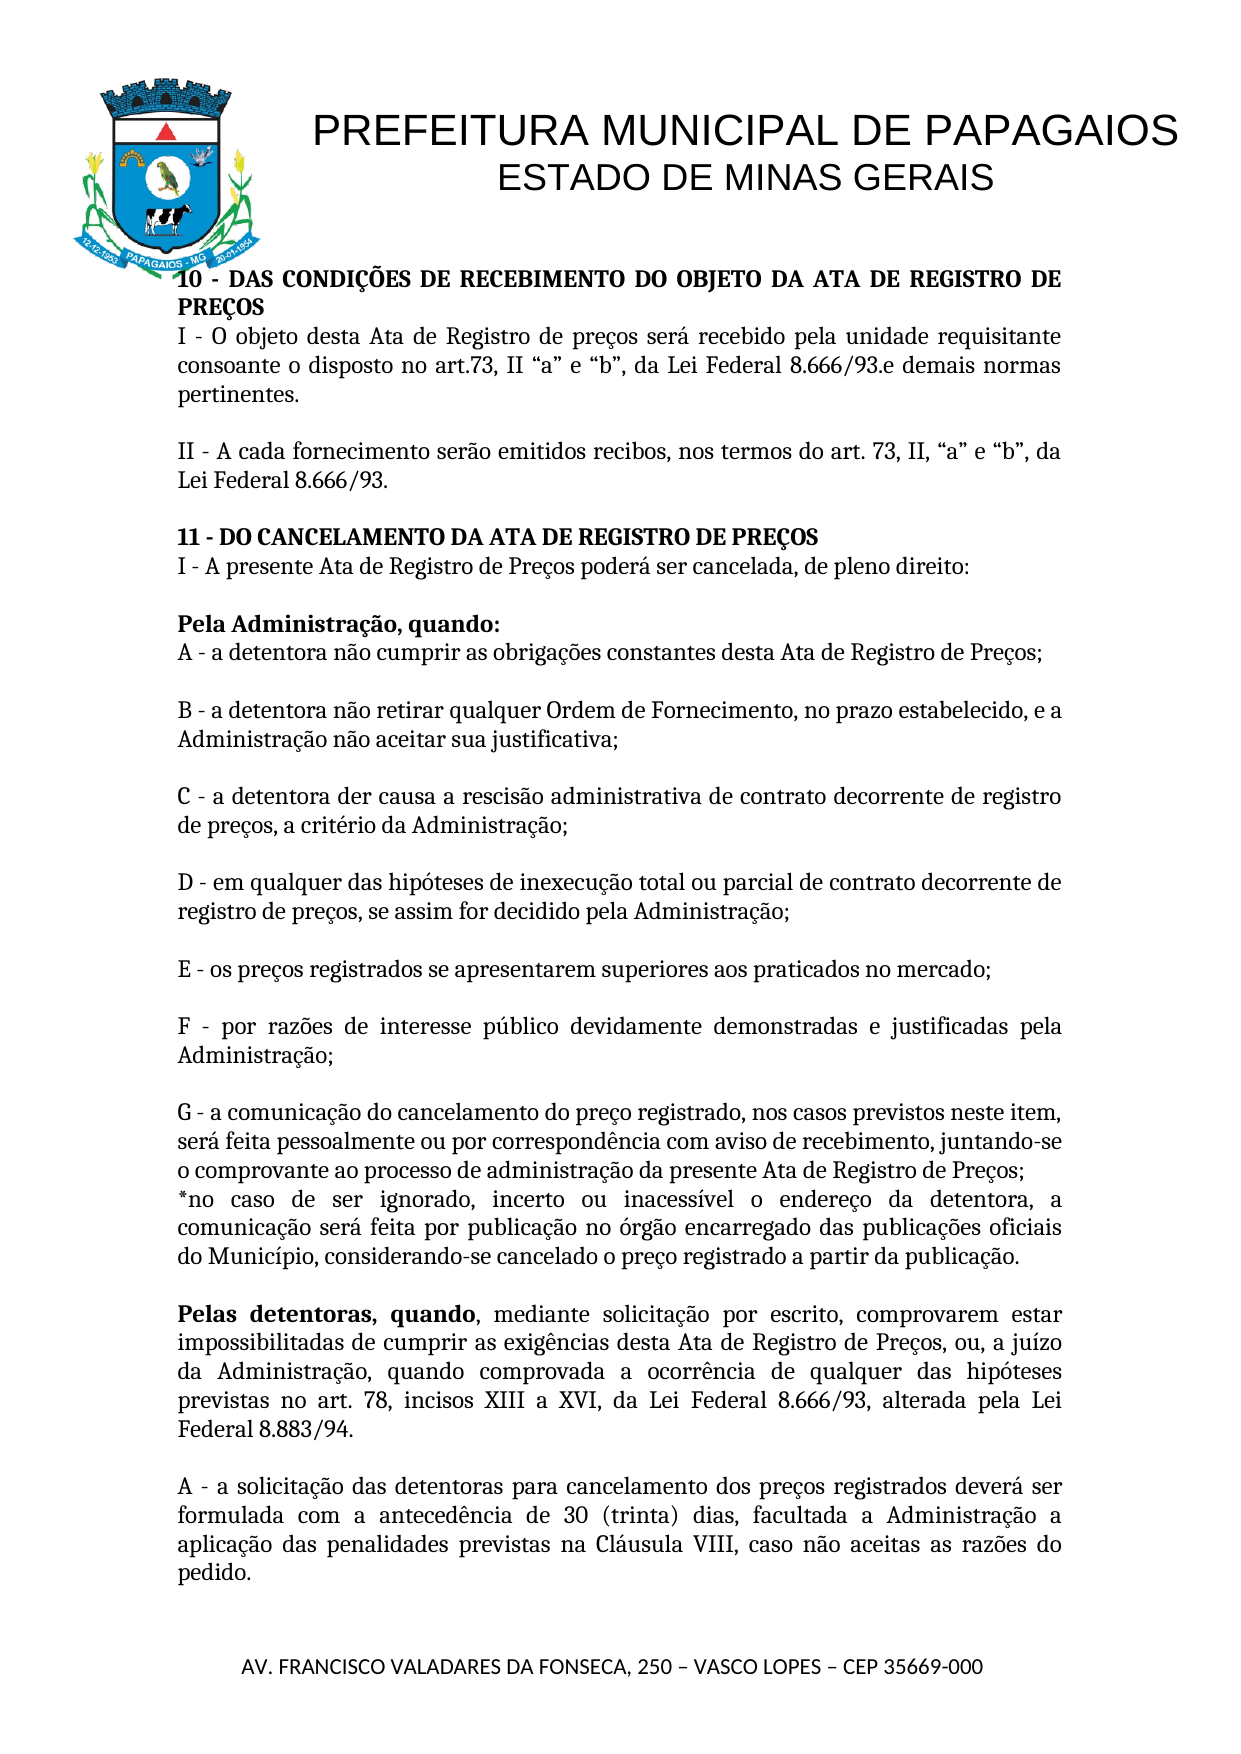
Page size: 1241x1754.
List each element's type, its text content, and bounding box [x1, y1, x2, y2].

text I - O objeto desta Ata de Registro de preços será recebido pela unidade requisitante consoante o disposto no art.73, II “a” e “b”, da Lei Federal 8.666/93.e demais normas pertinentes. [177, 322, 1063, 408]
text *no caso de ser ignorado, incerto ou inacessível o endereço da detentora, a comunicação será feita por publicação no órgão encarregado das publicações oficiais do Município, considerando-se cancelado o preço registrado a partir da publicação. [177, 1184, 1063, 1271]
text Pelas detentoras, quando, mediante solicitação por escrito, comprovarem estar impossibilitadas de cumprir as exigências desta Ata de Registro de Preços, ou, a juízo da Administração, quando comprovada a ocorrência de qualquer das hipóteses previstas no art. 78, incisos XIII a XVI, da Lei Federal 8.666/93, alterada pela Lei Federal 8.883/94. [177, 1299, 1063, 1443]
text 10 - DAS CONDIÇÕES DE RECEBIMENTO DO OBJETO DA ATA DE REGISTRO DE PREÇOS [177, 264, 1063, 322]
picture [72, 73, 262, 281]
text G - a comunicação do cancelamento do preço registrado, nos casos previstos neste item, será feita pessoalmente ou por correspondência com aviso de recebimento, juntando-se o comprovante ao processo de administração da presente Ata de Registro de Preços; [177, 1098, 1063, 1184]
text A - a solicitação das detentoras para cancelamento dos preços registrados deverá ser formulada com a antecedência de 30 (trinta) dias, facultada a Administração a aplicação das penalidades previstas na Cláusula VIII, caso não aceitas as razões do pedido. [177, 1472, 1063, 1587]
text II - A cada fornecimento serão emitidos recibos, nos termos do art. 73, II, “a” e “b”, da Lei Federal 8.666/93. [177, 437, 1063, 494]
picture [217, 256, 225, 262]
picture [237, 240, 252, 250]
text E - os preços registrados se apresentarem superiores aos praticados no mercado; [177, 954, 1063, 983]
text B - a detentora não retirar qualquer Ordem de Fornecimento, no prazo estabelecido, e a Administração não aceitar sua justificativa; [177, 696, 1063, 753]
picture [191, 255, 205, 263]
text 11 - DO CANCELAMENTO DA ATA DE REGISTRO DE PREÇOS [177, 523, 1063, 552]
text D - em qualquer das hipóteses de inexecução total ou parcial de contrato decorrente de registro de preços, se assim for decidido pela Administração; [177, 868, 1063, 926]
text I - A presente Ata de Registro de Preços poderá ser cancelada, de pleno direito: [177, 552, 1063, 581]
text F - por razões de interesse público devidamente demonstradas e justificadas pela Administração; [177, 1012, 1063, 1069]
text C - a detentora der causa a rescisão administrativa de contrato decorrente de registro de preços, a critério da Administração; [177, 782, 1063, 839]
text Pela Administração, quando: [177, 609, 1063, 638]
text A - a detentora não cumprir as obrigações constantes desta Ata de Registro de Preços; [177, 638, 1063, 667]
